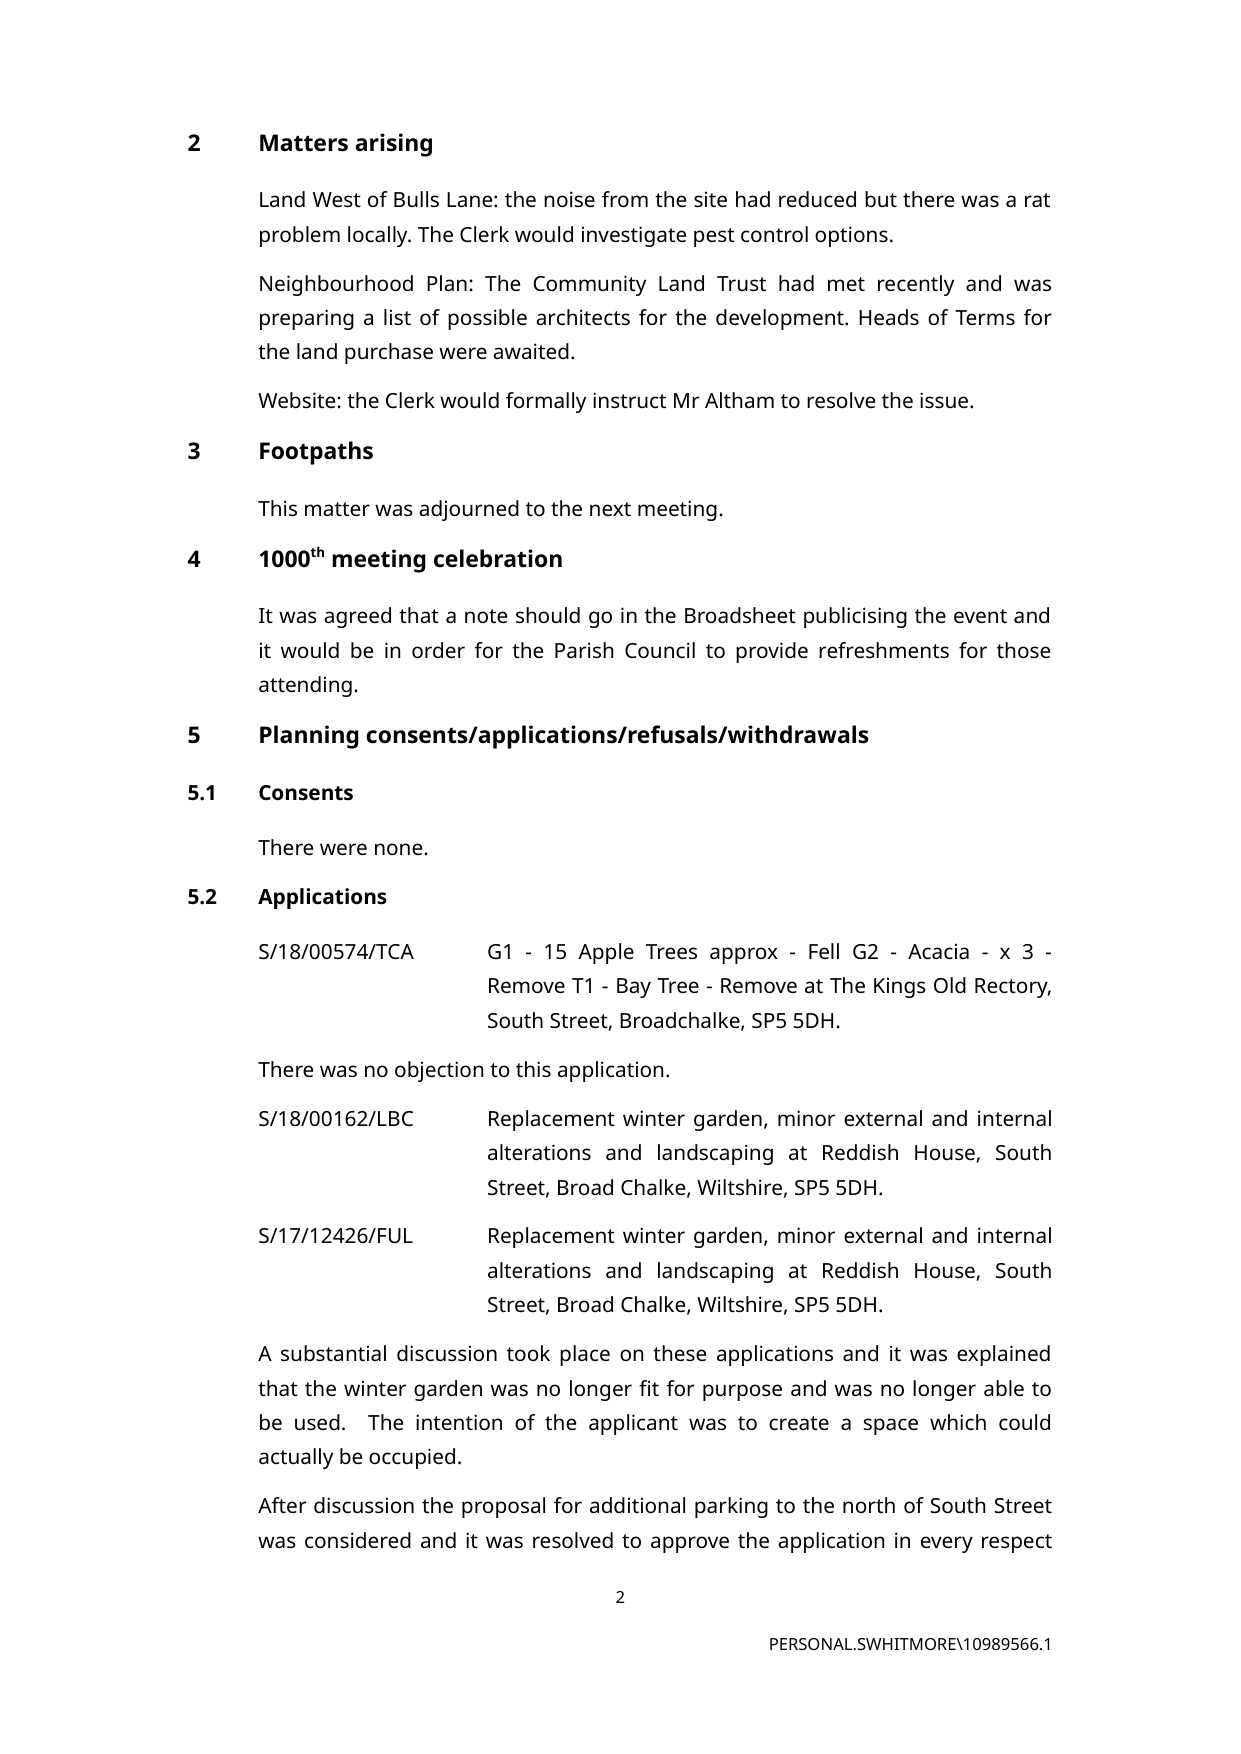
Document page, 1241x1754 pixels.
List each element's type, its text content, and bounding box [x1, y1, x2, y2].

text There was no objection to this application. [258, 1055, 1053, 1083]
text Applications [187, 882, 1053, 911]
text Footpaths [187, 435, 1053, 467]
text 1000th meeting celebration [187, 543, 1053, 574]
text Website: the Clerk would formally instruct Mr Altham to resolve the issue. [258, 386, 1053, 415]
text Planning consents/applications/refusals/withdrawals [187, 719, 1053, 751]
text S/17/12426/FUL Replacement winter garden, minor external and internal alterations and landscaping at Reddish House, South Street, Broad Chalke, Wiltshire, SP5 5DH. [258, 1222, 1053, 1319]
text S/18/00574/TCA G1 - 15 Apple Trees approx - Fell G2 - Acacia - x 3 - Remove T1 - Bay Tree - Remove at The Kings Old Rectory, South Street, Broadchalke, SP5 5DH. [258, 937, 1053, 1034]
text It was agreed that a note should go in the Broadsheet publicising the event and it would be in order for the Parish Council to provide refreshments for those attending. [258, 602, 1053, 699]
text Land West of Bulls Lane: the noise from the site had reduced but there was a rat problem locally. The Clerk would investigate pest control options. [258, 185, 1053, 248]
text Neighbourhood Plan: The Community Land Trust had met recently and was preparing a list of possible architects for the development. Heads of Terms for the land purchase were awaited. [258, 269, 1053, 366]
text This matter was adjourned to the next meeting. [258, 494, 1053, 522]
text Matters arising [187, 127, 1053, 158]
text A substantial discussion took place on these applications and it was explained that the winter garden was no longer fit for purpose and was no longer able to be used. The intention of the applicant was to create a space which could actually be occupied. [258, 1339, 1053, 1471]
text Consents [187, 778, 1053, 806]
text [258, 1491, 1053, 1554]
text There were none. [258, 833, 1053, 862]
text S/18/00162/LBC Replacement winter garden, minor external and internal alterations and landscaping at Reddish House, South Street, Broad Chalke, Wiltshire, SP5 5DH. [258, 1104, 1053, 1201]
